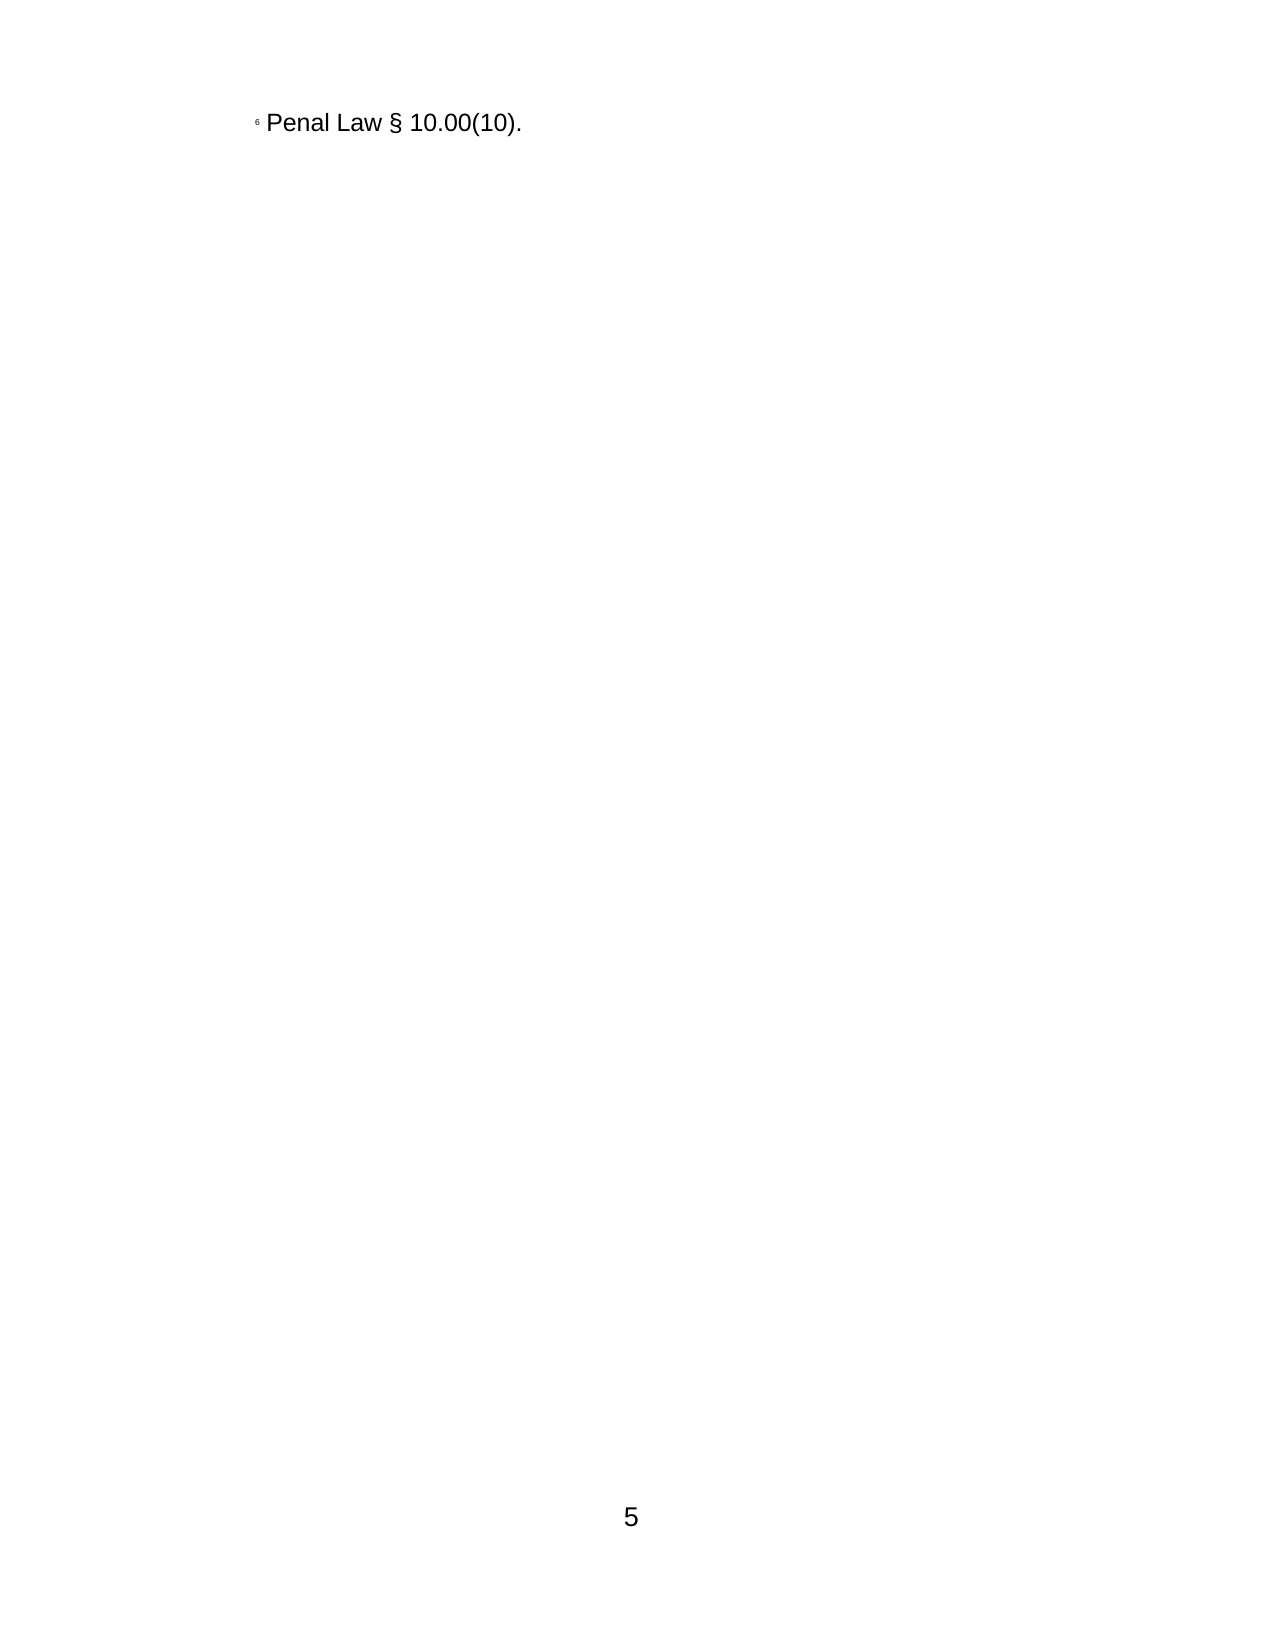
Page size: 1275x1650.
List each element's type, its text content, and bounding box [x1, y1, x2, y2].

text 6 Penal Law § 10.00(10). [255, 108, 1052, 137]
